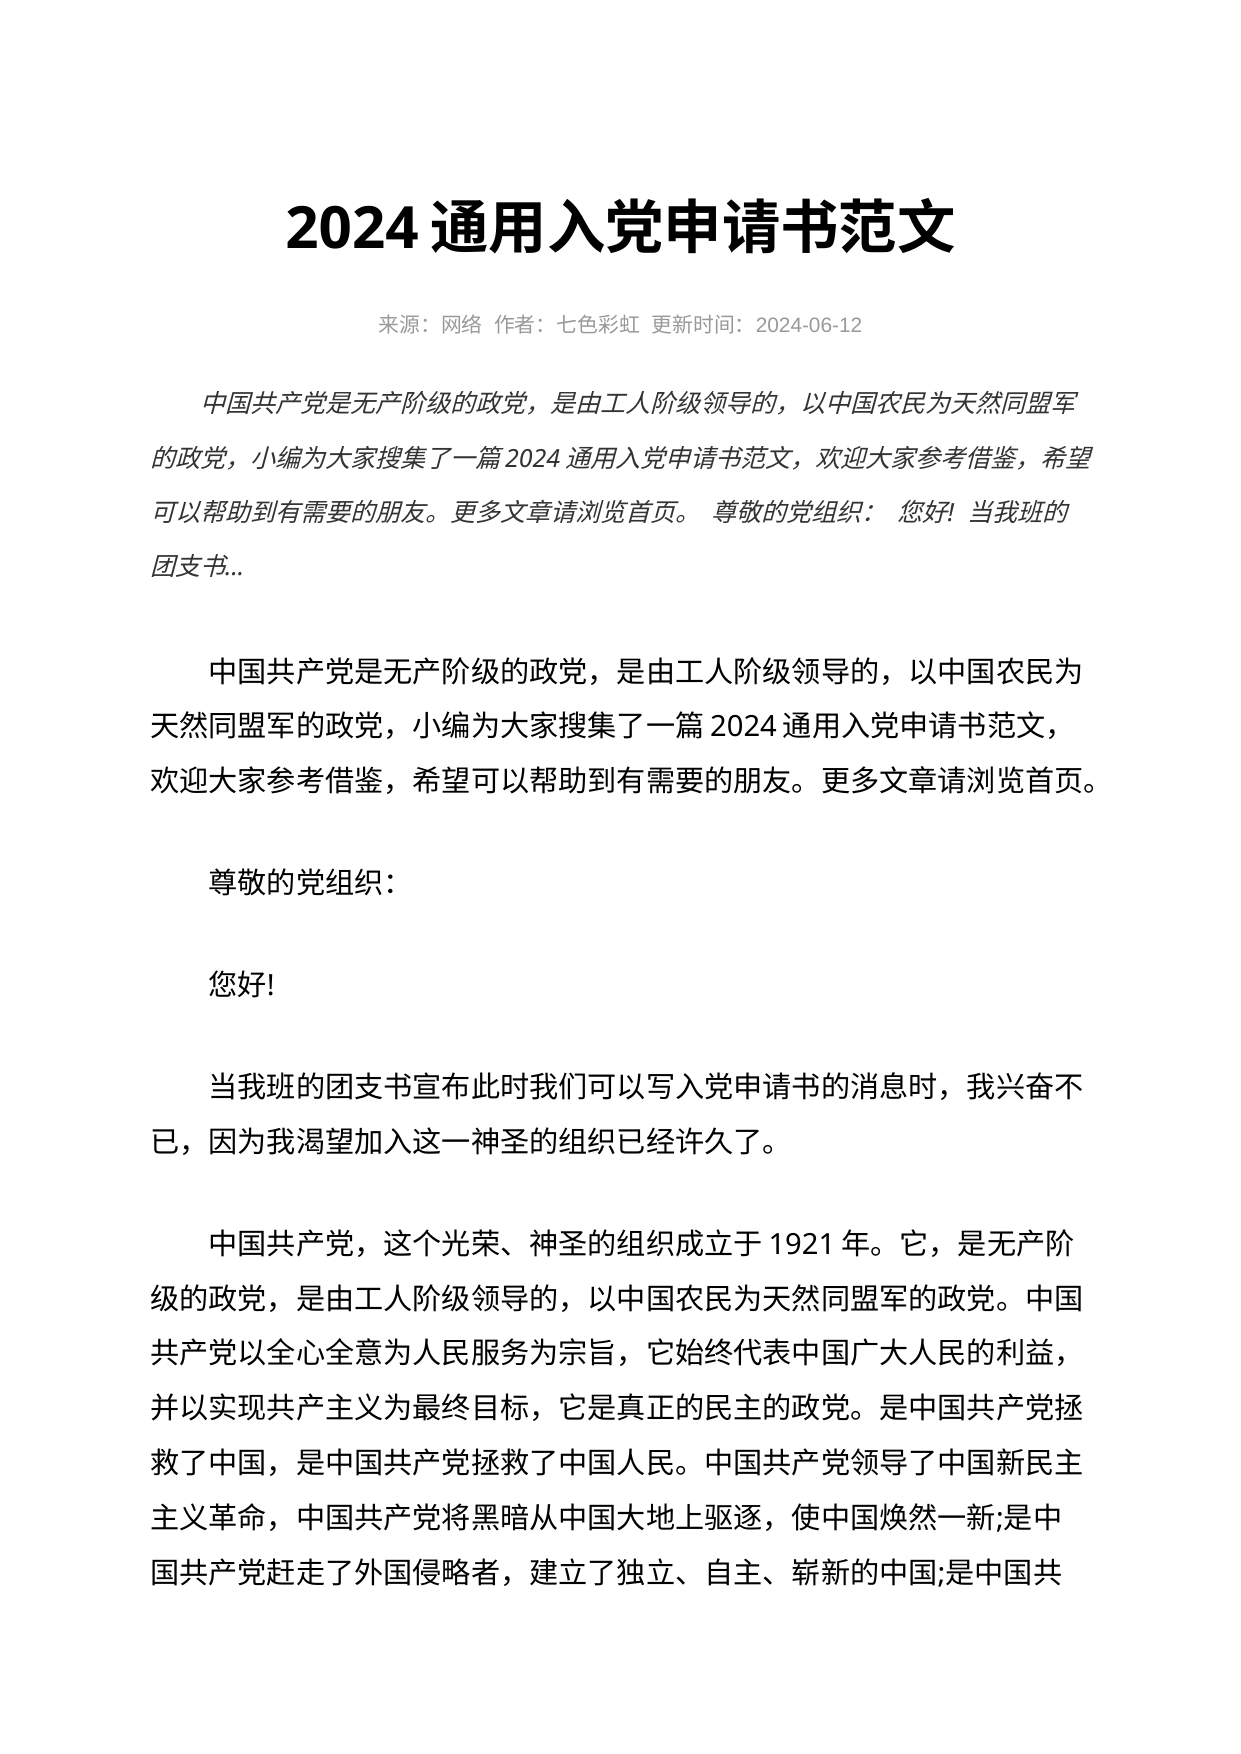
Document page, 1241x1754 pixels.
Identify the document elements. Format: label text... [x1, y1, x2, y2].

text 中国共产党是无产阶级的政党，是由工人阶级领导的，以中国农民为天然同盟军的政党，小编为大家搜集了一篇2024通用入党申请书范文，欢迎大家参考借鉴，希望可以帮助到有需要的朋友。更多文章请浏览首页。 尊敬的党组织： 您好! 当我班的团支书... [150, 384, 1090, 583]
text 来源：网络 作者：七色彩虹 更新时间：2024-06-12 [150, 313, 1090, 337]
text 尊敬的党组织： [150, 860, 1090, 902]
subtitle 2024通用入党申请书范文 [150, 181, 1090, 266]
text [150, 1220, 1090, 1592]
text 您好! [150, 962, 1090, 1004]
text 中国共产党是无产阶级的政党，是由工人阶级领导的，以中国农民为天然同盟军的政党，小编为大家搜集了一篇2024通用入党申请书范文，欢迎大家参考借鉴，希望可以帮助到有需要的朋友。更多文章请浏览首页。 [150, 648, 1090, 800]
text 当我班的团支书宣布此时我们可以写入党申请书的消息时，我兴奋不已，因为我渴望加入这一神圣的组织已经许久了。 [150, 1063, 1090, 1161]
